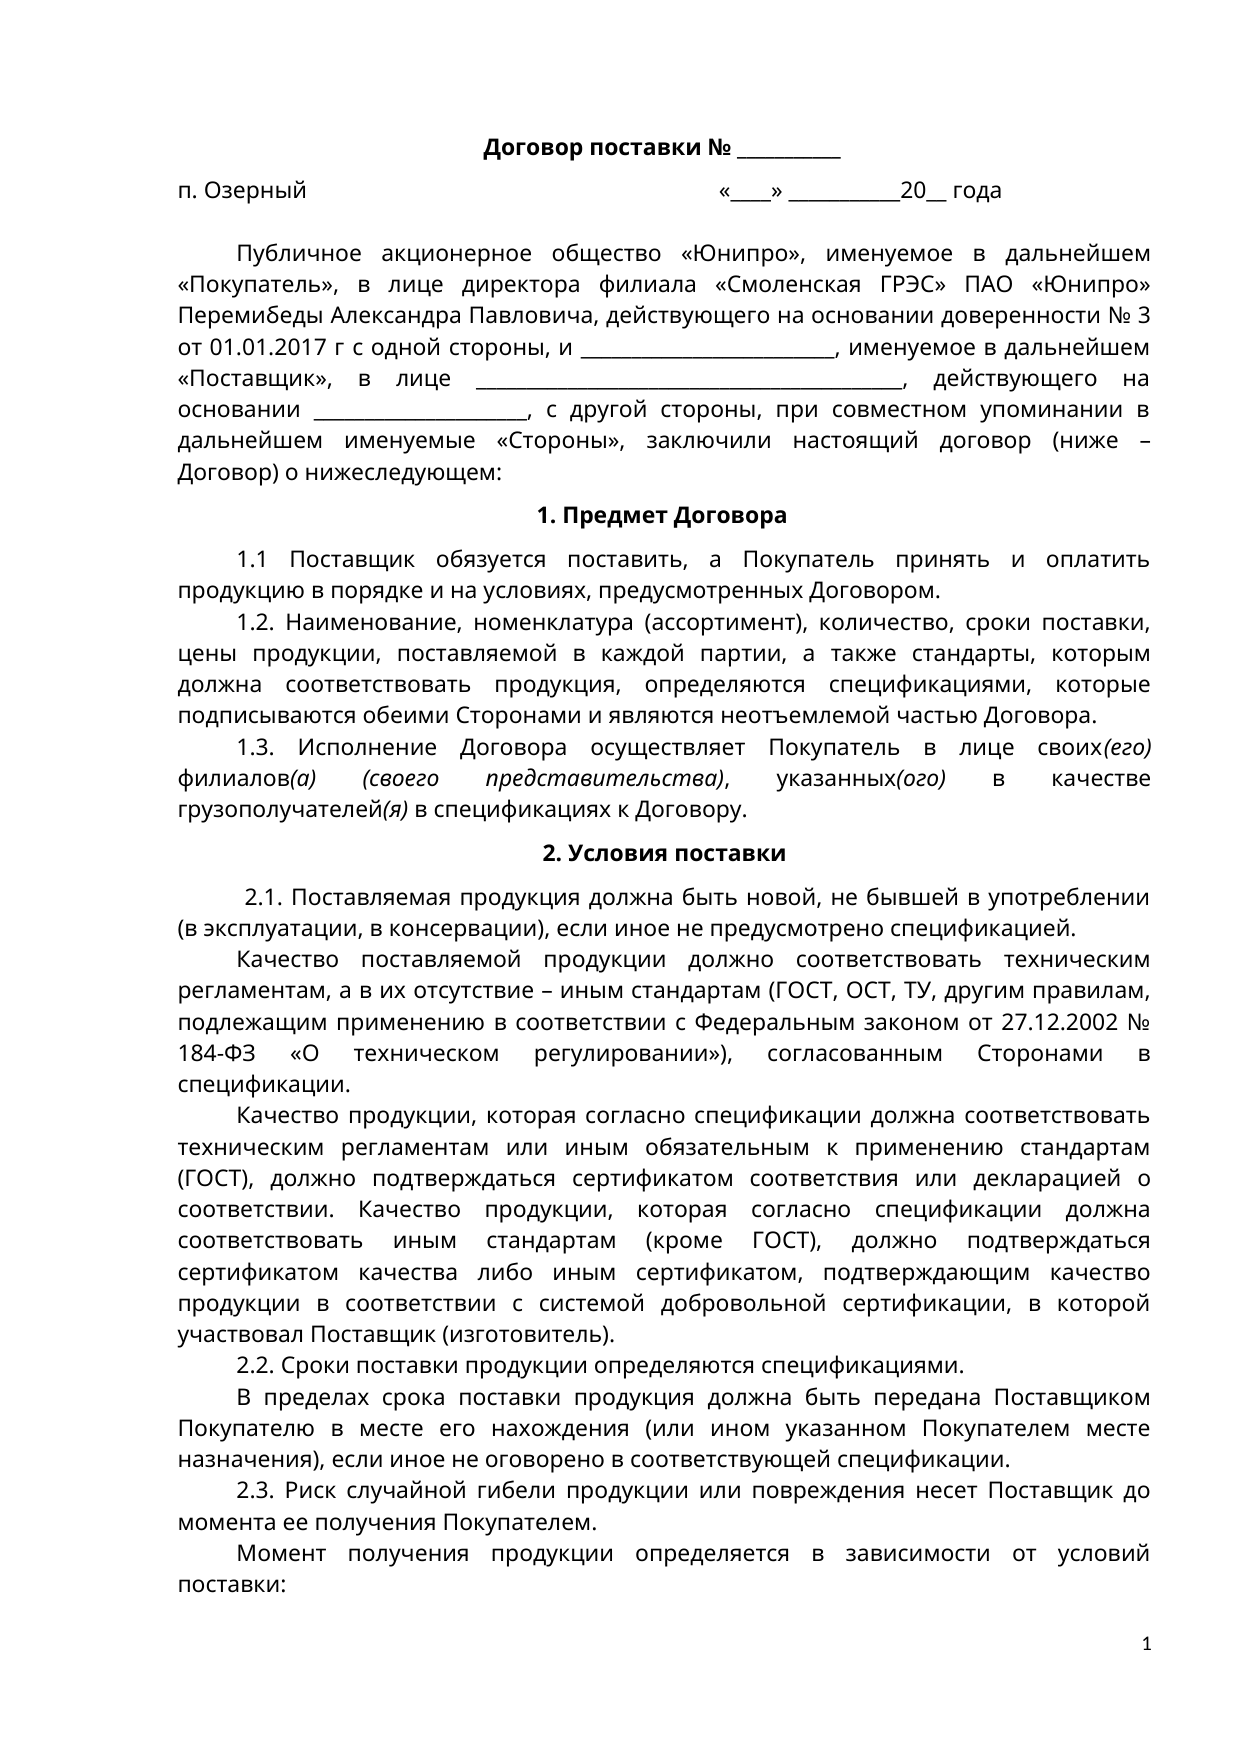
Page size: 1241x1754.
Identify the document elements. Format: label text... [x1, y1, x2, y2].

text 1.2. Наименование, номенклатура (ассортимент), количество, сроки поставки, цены продукции, поставляемой в каждой партии, а также стандарты, которым должна соответствовать продукция, определяются спецификациями, которые подписываются обеими Сторонами и являются неотъемлемой частью Договора. [177, 606, 1152, 731]
text Качество поставляемой продукции должно соответствовать техническим регламентам, а в их отсутствие – иным стандартам (ГОСТ, ОСТ, ТУ, другим правилам, подлежащим применению в соответствии с Федеральным законом от 27.12.2002 № 184-ФЗ «О техническом регулировании»), согласованным Сторонами в спецификации. [177, 943, 1152, 1099]
text Договор поставки № ___________ [177, 131, 1147, 162]
text Момент получения продукции определяется в зависимости от условий поставки: [177, 1537, 1152, 1599]
text 1.3. Исполнение Договора осуществляет Покупатель в лице своих(его) филиалов(а) (своего представительства), указанных(ого) в качестве грузополучателей(я) в спецификациях к Договору. [177, 731, 1152, 824]
text 2.3. Риск случайной гибели продукции или повреждения несет Поставщик до момента ее получения Покупателем. [177, 1474, 1152, 1537]
text Качество продукции, которая согласно спецификации должна соответствовать техническим регламентам или иным обязательным к применению стандартам (ГОСТ), должно подтверждаться сертификатом соответствия или декларацией о соответствии. Качество продукции, которая согласно спецификации должна соответствовать иным стандартам (кроме ГОСТ), должно подтверждаться сертификатом качества либо иным сертификатом, подтверждающим качество продукции в соответствии с системой добровольной сертификации, в которой участвовал Поставщик (изготовитель). [177, 1099, 1152, 1349]
text В пределах срока поставки продукция должна быть передана Поставщиком Покупателю в месте его нахождения (или ином указанном Покупателем месте назначения), если иное не оговорено в соответствующей спецификации. [177, 1381, 1152, 1474]
text 2.1. Поставляемая продукция должна быть новой, не бывшей в употреблении (в эксплуатации, в консервации), если иное не предусмотрено спецификацией. [177, 881, 1152, 943]
text 2.2. Сроки поставки продукции определяются спецификациями. [177, 1349, 1152, 1381]
text 1.1 Поставщик обязуется поставить, а Покупатель принять и оплатить продукцию в порядке и на условиях, предусмотренных Договором. [177, 543, 1152, 606]
text Публичное акционерное общество «Юнипро», именуемое в дальнейшем «Покупатель», в лице директора филиала «Смоленская ГРЭС» ПАО «Юнипро» Перемибеды Александра Павловича, действующего на основании доверенности № 3 от 01.01.2017 г с одной стороны, и _________________________, именуемое в дальнейшем «Поставщик», в лице __________________________________________, действующего на основании _____________________, с другой стороны, при совместном упоминании в дальнейшем именуемые «Стороны», заключили настоящий договор (ниже – Договор) о нижеследующем: [177, 237, 1152, 487]
text 1. Предмет Договора [177, 499, 1147, 531]
text 2. Условия поставки [177, 837, 1152, 868]
text п. Озерный «____» ___________20__ года [177, 174, 1152, 206]
